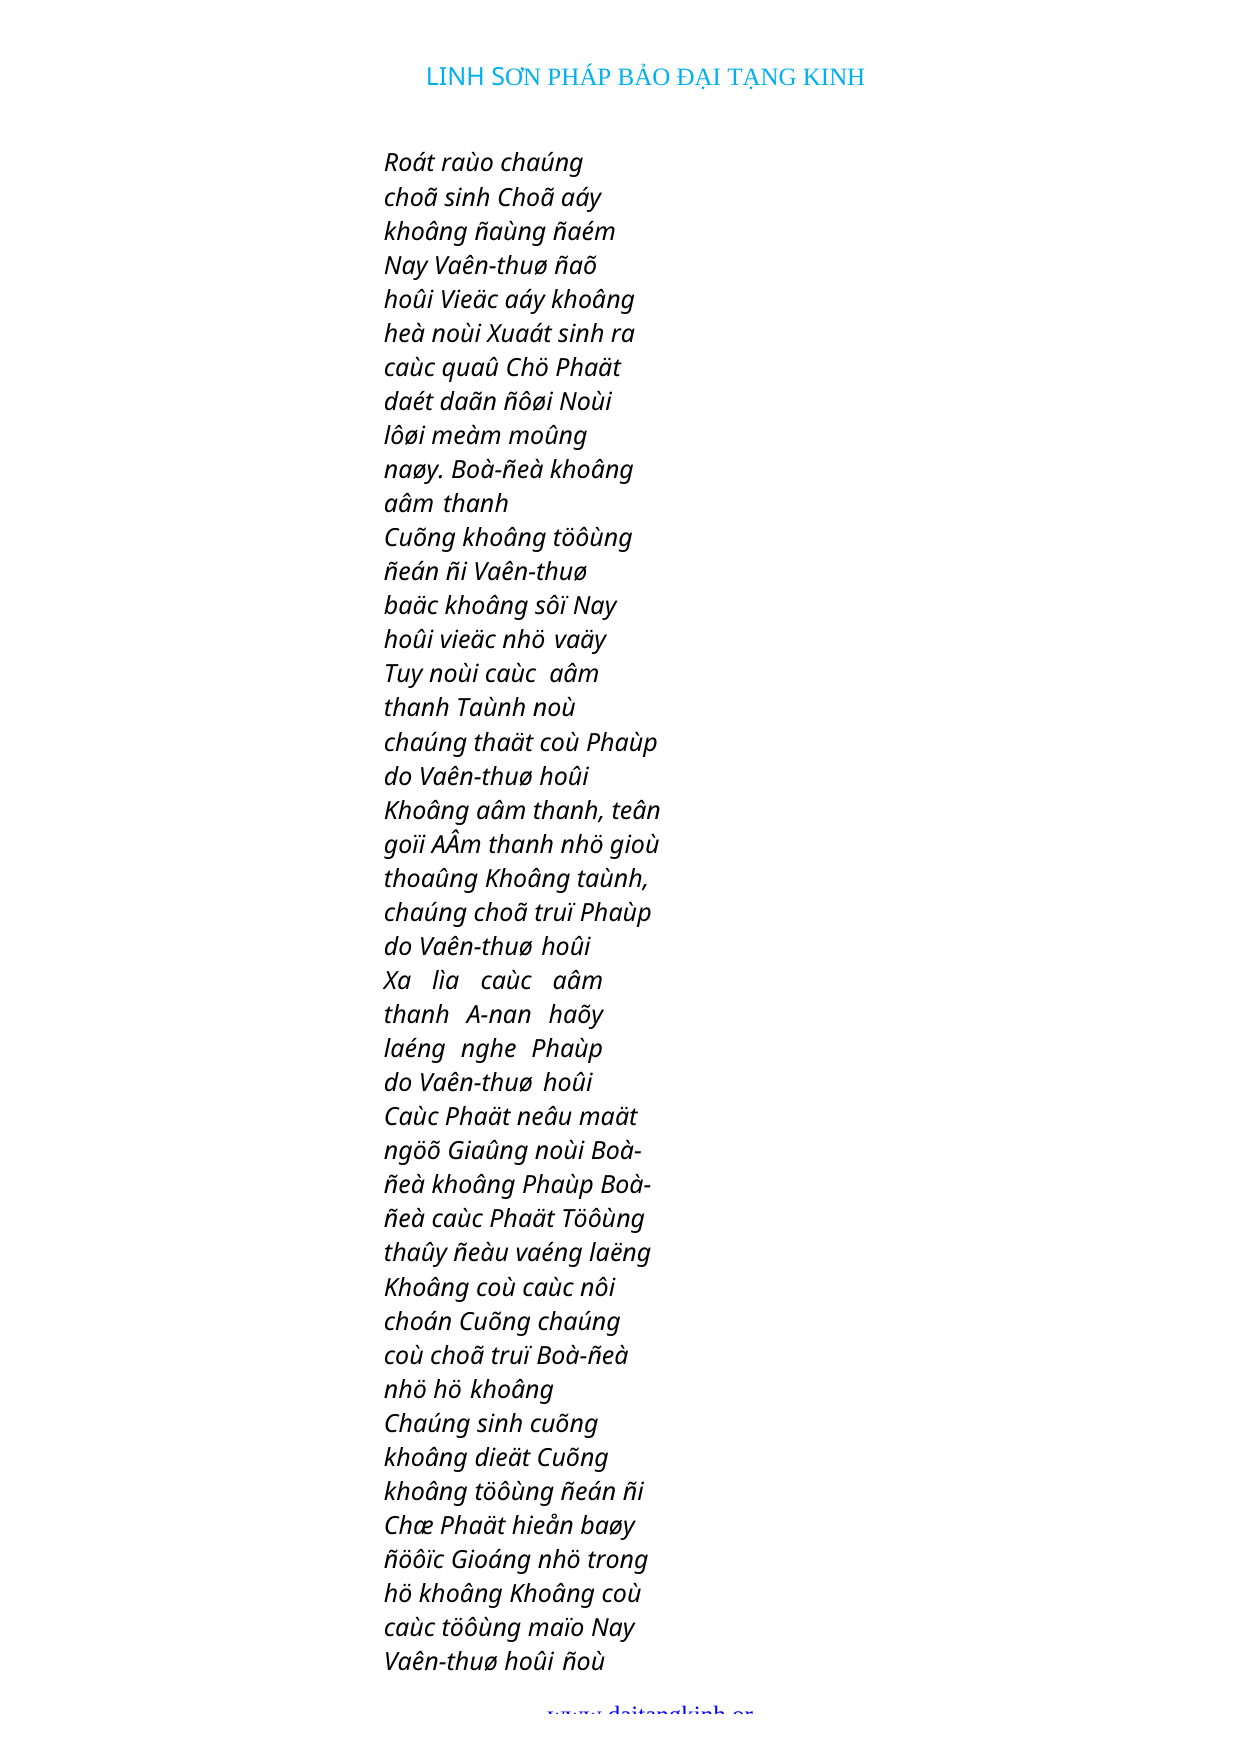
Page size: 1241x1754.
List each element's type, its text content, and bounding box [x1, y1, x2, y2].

text Roát raùo chaúng choã sinh Choã aáy khoâng ñaùng ñaém Nay Vaên-thuø ñaõ hoûi Vieäc aáy khoâng heà noùi Xuaát sinh ra caùc quaû Chö Phaät daét daãn ñôøi Noùi lôøi meàm moûng naøy. Boà-ñeà khoâng aâm thanh [384, 145, 640, 520]
text Chaúng sinh cuõng khoâng dieät Cuõng khoâng töôùng ñeán ñi Chæ Phaät hieån baøy ñöôïc Gioáng nhö trong hö khoâng Khoâng coù caùc töôùng maïo Nay Vaên-thuø hoûi ñoù [384, 1405, 677, 1678]
text Cuõng khoâng töôùng ñeán ñi Vaên-thuø baäc khoâng sôï Nay hoûi vieäc nhö vaäy [384, 520, 648, 656]
text Xa lìa caùc aâm thanh A-nan haõy laéng nghe Phaùp do Vaên-thuø hoûi [384, 963, 603, 1099]
text Tuy noùi caùc aâm thanh Taùnh noù chaúng thaät coù Phaùp do Vaên-thuø hoûi Khoâng aâm thanh, teân goïi AÂm thanh nhö gioù thoaûng Khoâng taùnh, chaúng choã truï Phaùp do Vaên-thuø hoûi [384, 656, 664, 963]
text Caùc Phaät neâu maät ngöõ Giaûng noùi Boà-ñeà khoâng Phaùp Boà-ñeà caùc Phaät Töôùng thaûy ñeàu vaéng laëng Khoâng coù caùc nôi choán Cuõng chaúng coù choã truï Boà-ñeà nhö hö khoâng [384, 1099, 658, 1405]
